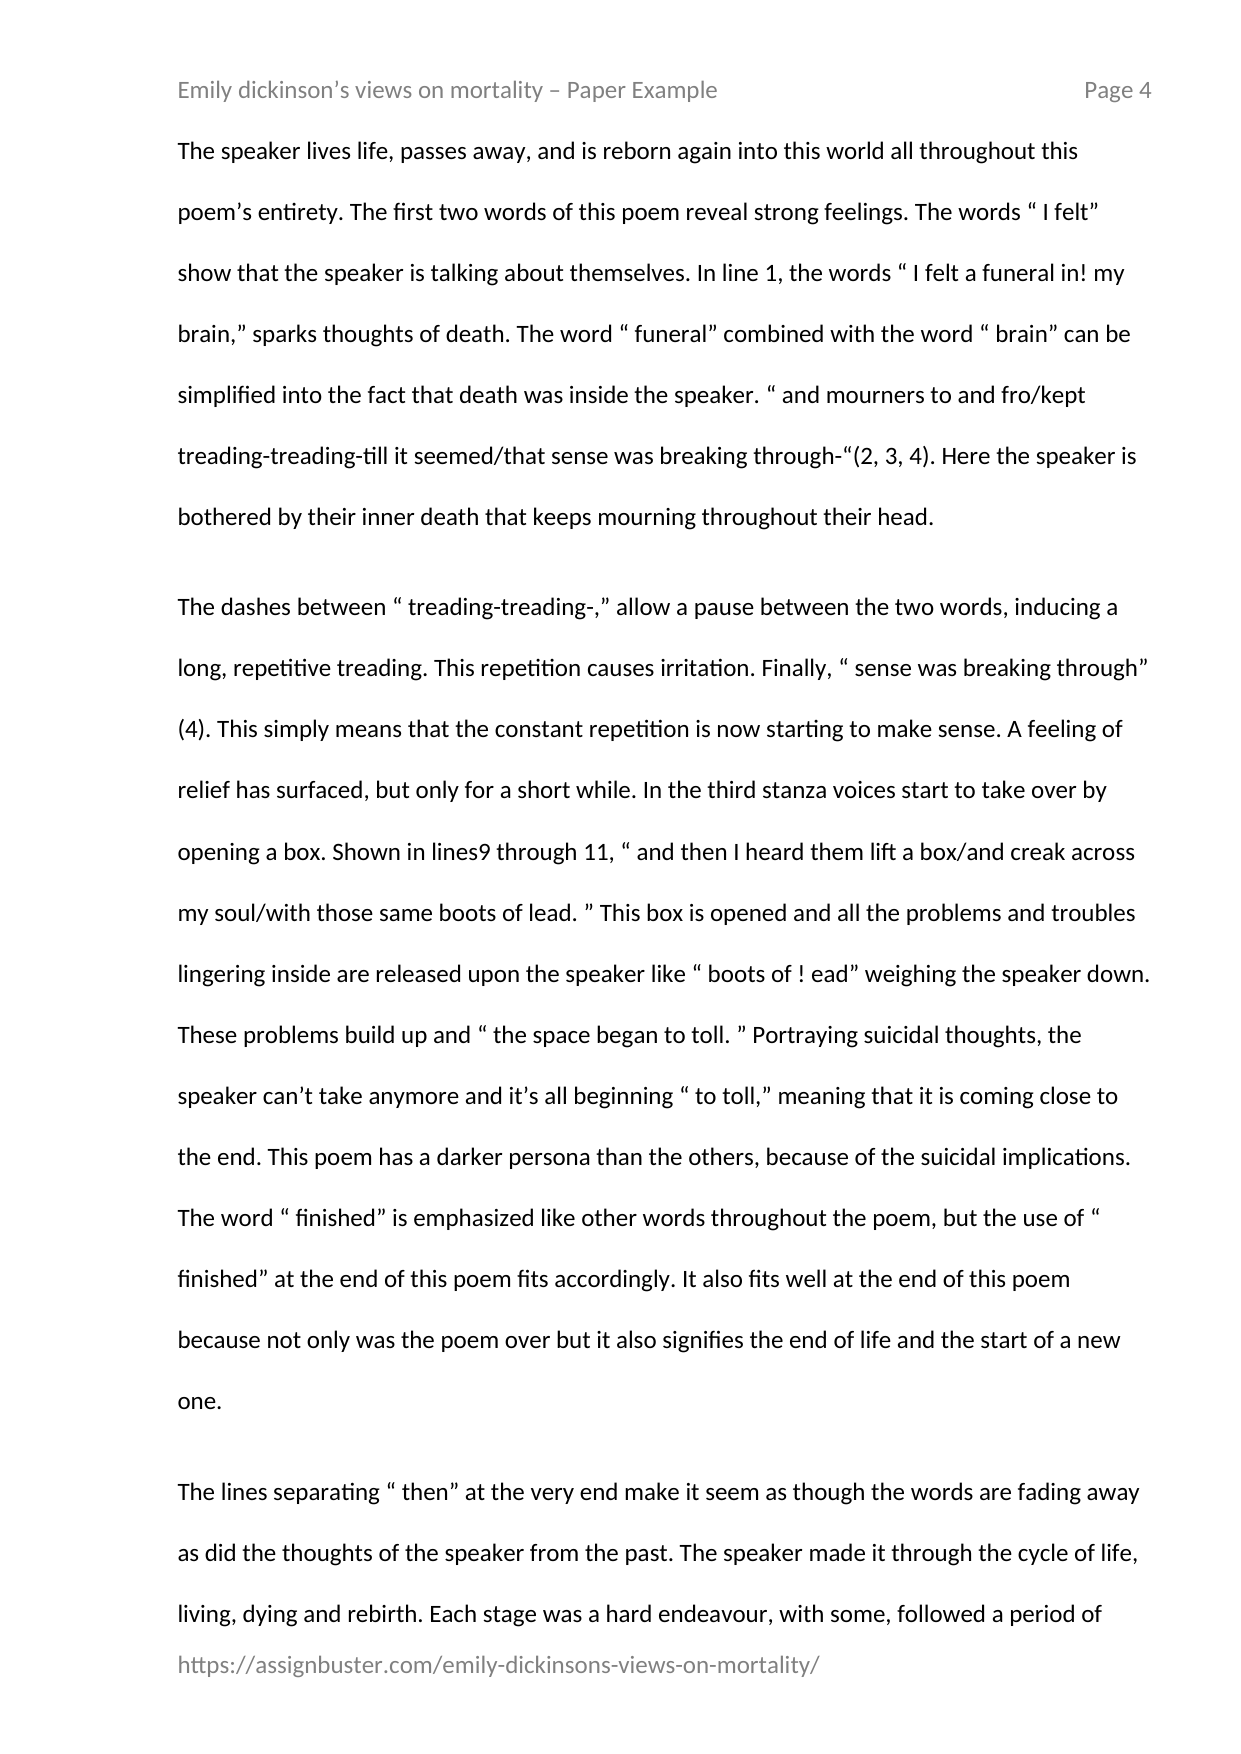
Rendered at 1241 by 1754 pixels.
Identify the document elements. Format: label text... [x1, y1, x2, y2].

text The dashes between “ treading-treading-,” allow a pause between the two words, inducing a long, repetitive treading. This repetition causes irritation. Finally, “ sense was breaking through” (4). This simply means that the constant repetition is now starting to make sense. A feeling of relief has surfaced, but only for a short while. In the third stanza voices start to take over by opening a box. Shown in lines9 through 11, “ and then I heard them lift a box/and creak across my soul/with those same boots of lead. ” This box is opened and all the problems and troubles lingering inside are released upon the speaker like “ boots of ! ead” weighing the speaker down. These problems build up and “ the space began to toll. ” Portraying suicidal thoughts, the speaker can’t take anymore and it’s all beginning “ to toll,” meaning that it is coming close to the end. This poem has a darker persona than the others, because of the suicidal implications. The word “ finished” is emphasized like other words throughout the poem, but the use of “ finished” at the end of this poem fits accordingly. It also fits well at the end of this poem because not only was the poem over but it also signifies the end of life and the start of a new one. [177, 592, 1152, 1416]
text The speaker lives life, passes away, and is reborn again into this world all throughout this poem’s entirety. The first two words of this poem reveal strong feelings. The words “ I felt” show that the speaker is talking about themselves. In line 1, the words “ I felt a funeral in! my brain,” sparks thoughts of death. The word “ funeral” combined with the word “ brain” can be simplified into the fact that death was inside the speaker. “ and mourners to and fro/kept treading-treading-till it seemed/that sense was breaking through-“(2, 3, 4). Here the speaker is bothered by their inner death that keeps mourning throughout their head. [177, 135, 1152, 532]
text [177, 1476, 1152, 1628]
